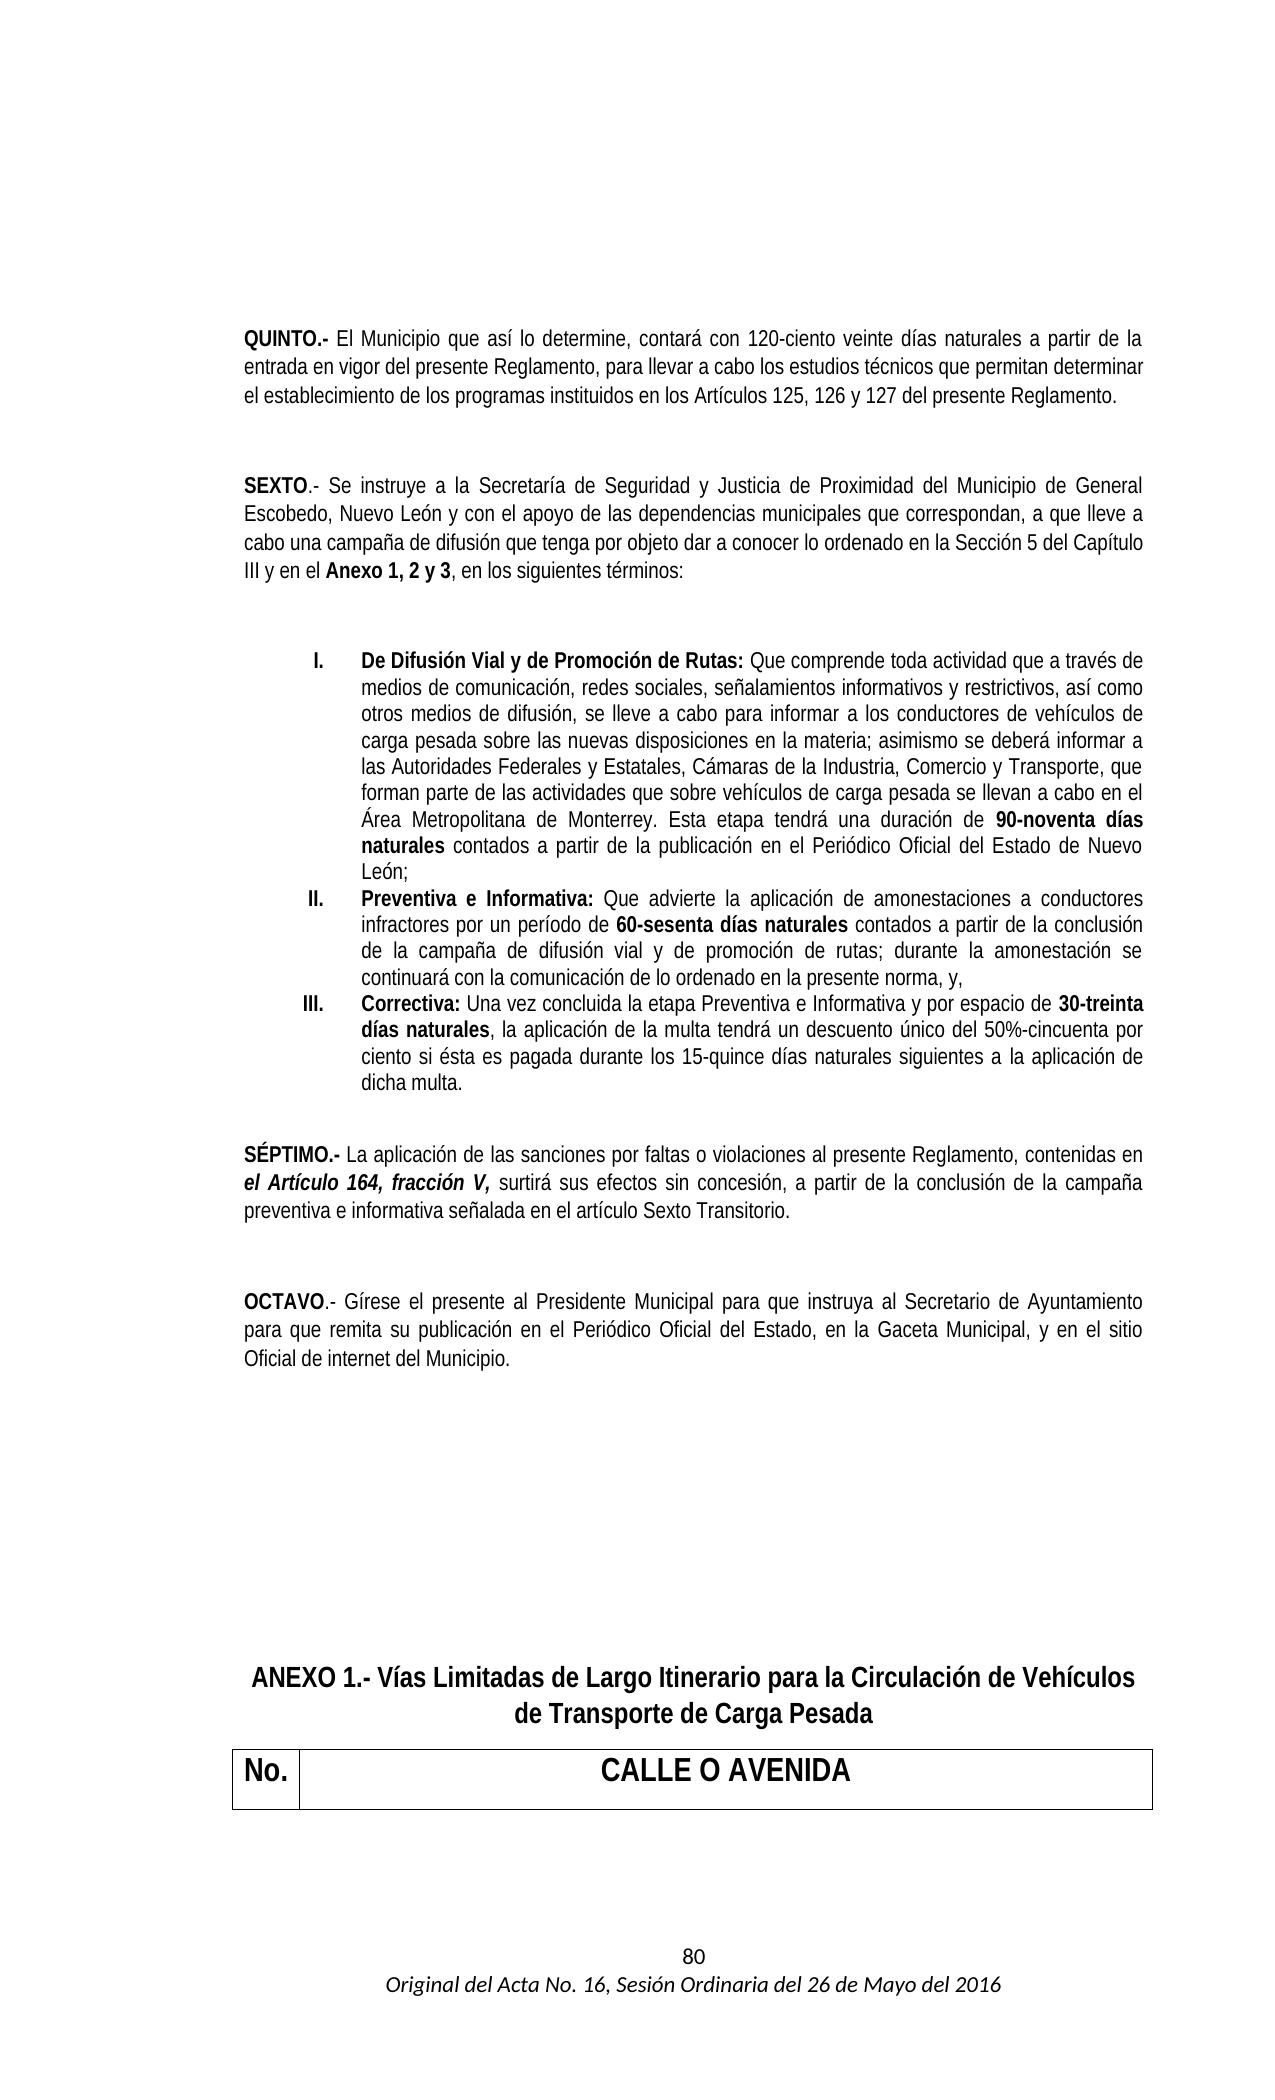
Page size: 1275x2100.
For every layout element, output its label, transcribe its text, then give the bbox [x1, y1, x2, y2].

text SÉPTIMO.- La aplicación de las sanciones por faltas o violaciones al presente Reglamento, contenidas en el Artículo 164, fracción V, surtirá sus efectos sin concesión, a partir de la conclusión de la campaña preventiva e informativa señalada en el artículo Sexto Transitorio. [244, 1141, 1143, 1224]
list De Difusión Vial y de Promoción de Rutas: Que comprende toda actividad que a través de medios de comunicación, redes sociales, señalamientos informativos y restrictivos, así como otros medios de difusión, se lleve a cabo para informar a los conductores de vehículos de carga pesada sobre las nuevas disposiciones en la materia; asimismo se deberá informar a las Autoridades Federales y Estatales, Cámaras de la Industria, Comercio y Transporte, que forman parte de las actividades que sobre vehículos de carga pesada se llevan a cabo en el Área Metropolitana de Monterrey. Esta etapa tendrá una duración de 90-noventa días naturales contados a partir de la publicación en el Periódico Oficial del Estado de Nuevo León; [324, 647, 1143, 885]
text QUINTO.- El Municipio que así lo determine, contará con 120-ciento veinte días naturales a partir de la entrada en vigor del presente Reglamento, para llevar a cabo los estudios técnicos que permitan determinar el establecimiento de los programas instituidos en los Artículos 125, 126 y 127 del presente Reglamento. [244, 325, 1143, 408]
list Preventiva e Informativa: Que advierte la aplicación de amonestaciones a conductores infractores por un período de 60-sesenta días naturales contados a partir de la conclusión de la campaña de difusión vial y de promoción de rutas; durante la amonestación se continuará con la comunicación de lo ordenado en la presente norma, y, [324, 885, 1143, 990]
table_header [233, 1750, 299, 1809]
list Correctiva: Una vez concluida la etapa Preventiva e Informativa y por espacio de 30-treinta días naturales, la aplicación de la multa tendrá un descuento único del 50%-cincuenta por ciento si ésta es pagada durante los 15-quince días naturales siguientes a la aplicación de dicha multa. [324, 990, 1143, 1096]
text ANEXO 1.- Vías Limitadas de Largo Itinerario para la Circulación de Vehículos de Transporte de Carga Pesada [244, 1660, 1143, 1730]
text OCTAVO.- Gírese el presente al Presidente Municipal para que instruya al Secretario de Ayuntamiento para que remita su publicación en el Periódico Oficial del Estado, en la Gaceta Municipal, y en el sitio Oficial de internet del Municipio. [244, 1288, 1143, 1371]
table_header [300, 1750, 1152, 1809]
text SEXTO.- Se instruye a la Secretaría de Seguridad y Justicia de Proximidad del Municipio de General Escobedo, Nuevo León y con el apoyo de las dependencias municipales que correspondan, a que lleve a cabo una campaña de difusión que tenga por objeto dar a conocer lo ordenado en la Sección 5 del Capítulo III y en el Anexo 1, 2 y 3, en los siguientes términos: [244, 472, 1143, 584]
